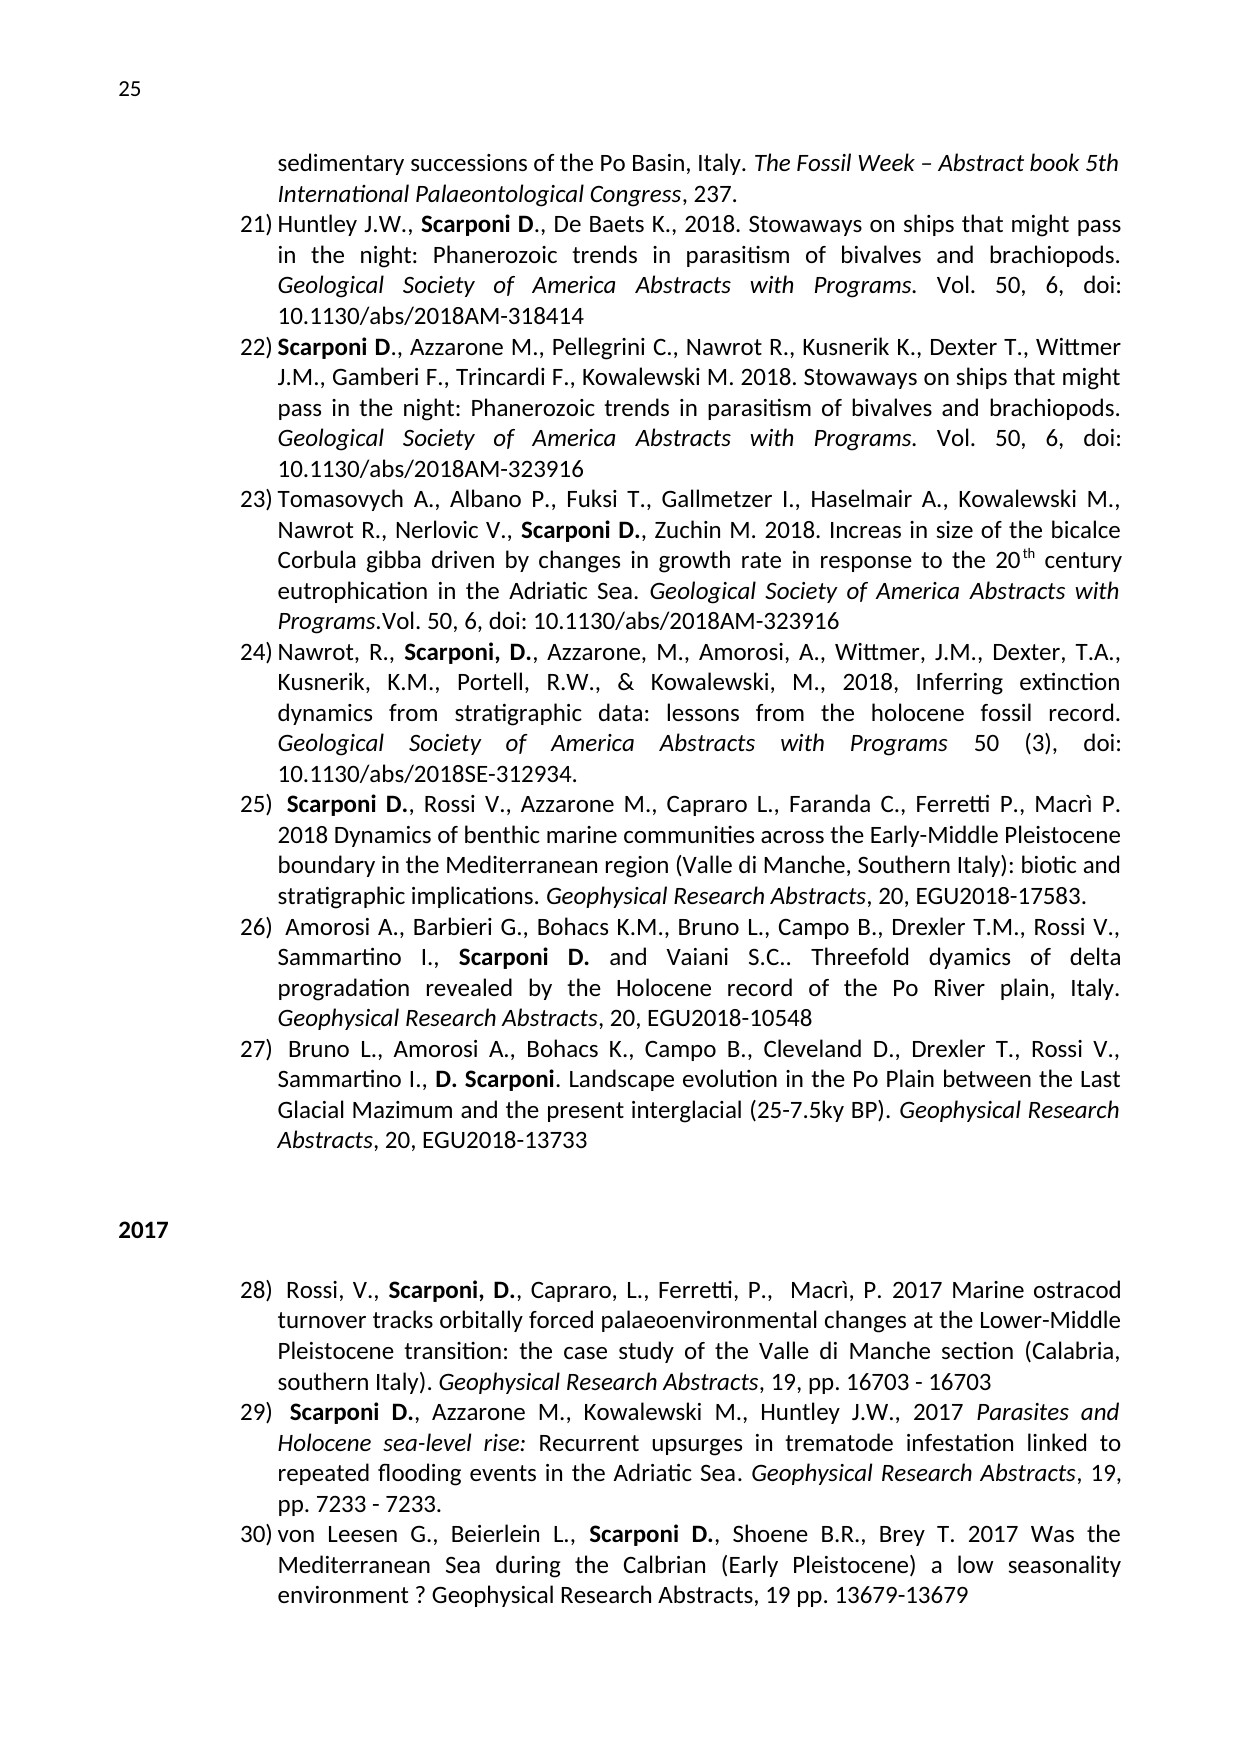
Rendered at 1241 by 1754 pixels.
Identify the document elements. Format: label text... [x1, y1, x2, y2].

list Scarponi D., Rossi V., Azzarone M., Capraro L., Faranda C., Ferretti P., Macrì P. 2018 Dynamics of benthic marine communities across the Early-Middle Pleistocene boundary in the Mediterranean region (Valle di Manche, Southern Italy): biotic and stratigraphic implications. Geophysical Research Abstracts, 20, EGU2018-17583. [240, 788, 1122, 911]
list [240, 148, 1122, 209]
list 2017 [118, 1214, 1122, 1245]
list Nawrot, R., Scarponi, D., Azzarone, M., Amorosi, A., Wittmer, J.M., Dexter, T.A., Kusnerik, K.M., Portell, R.W., & Kowalewski, M., 2018, Inferring extinction dynamics from stratigraphic data: lessons from the holocene fossil record. Geological Society of America Abstracts with Programs 50 (3), doi: 10.1130/abs/2018SE-312934. [240, 636, 1122, 788]
list Bruno L., Amorosi A., Bohacs K., Campo B., Cleveland D., Drexler T., Rossi V., Sammartino I., D. Scarponi. Landscape evolution in the Po Plain between the Last Glacial Mazimum and the present interglacial (25-7.5ky BP). Geophysical Research Abstracts, 20, EGU2018-13733 [240, 1033, 1122, 1155]
list Rossi, V., Scarponi, D., Capraro, L., Ferretti, P., Macrì, P. 2017 Marine ostracod turnover tracks orbitally forced palaeoenvironmental changes at the Lower-Middle Pleistocene transition: the case study of the Valle di Manche section (Calabria, southern Italy). Geophysical Research Abstracts, 19, pp. 16703 - 16703 [240, 1274, 1122, 1396]
list Huntley J.W., Scarponi D., De Baets K., 2018. Stowaways on ships that might pass in the night: Phanerozoic trends in parasitism of bivalves and brachiopods. Geological Society of America Abstracts with Programs. Vol. 50, 6, doi: 10.1130/abs/2018AM-318414 [240, 209, 1122, 331]
list Tomasovych A., Albano P., Fuksi T., Gallmetzer I., Haselmair A., Kowalewski M., Nawrot R., Nerlovic V., Scarponi D., Zuchin M. 2018. Increas in size of the bicalce Corbula gibba driven by changes in growth rate in response to the 20th century eutrophication in the Adriatic Sea. Geological Society of America Abstracts with Programs.Vol. 50, 6, doi: 10.1130/abs/2018AM-323916 [240, 483, 1122, 636]
list Scarponi D., Azzarone M., Kowalewski M., Huntley J.W., 2017 Parasites and Holocene sea-level rise: Recurrent upsurges in trematode infestation linked to repeated flooding events in the Adriatic Sea. Geophysical Research Abstracts, 19, pp. 7233 - 7233. [240, 1396, 1122, 1518]
list von Leesen G., Beierlein L., Scarponi D., Shoene B.R., Brey T. 2017 Was the Mediterranean Sea during the Calbrian (Early Pleistocene) a low seasonality environment ? Geophysical Research Abstracts, 19 pp. 13679-13679 [240, 1518, 1122, 1610]
list Scarponi D., Azzarone M., Pellegrini C., Nawrot R., Kusnerik K., Dexter T., Wittmer J.M., Gamberi F., Trincardi F., Kowalewski M. 2018. Stowaways on ships that might pass in the night: Phanerozoic trends in parasitism of bivalves and brachiopods. Geological Society of America Abstracts with Programs. Vol. 50, 6, doi: 10.1130/abs/2018AM-323916 [240, 331, 1122, 483]
list Amorosi A., Barbieri G., Bohacs K.M., Bruno L., Campo B., Drexler T.M., Rossi V., Sammartino I., Scarponi D. and Vaiani S.C.. Threefold dyamics of delta progradation revealed by the Holocene record of the Po River plain, Italy. Geophysical Research Abstracts, 20, EGU2018-10548 [240, 911, 1122, 1033]
